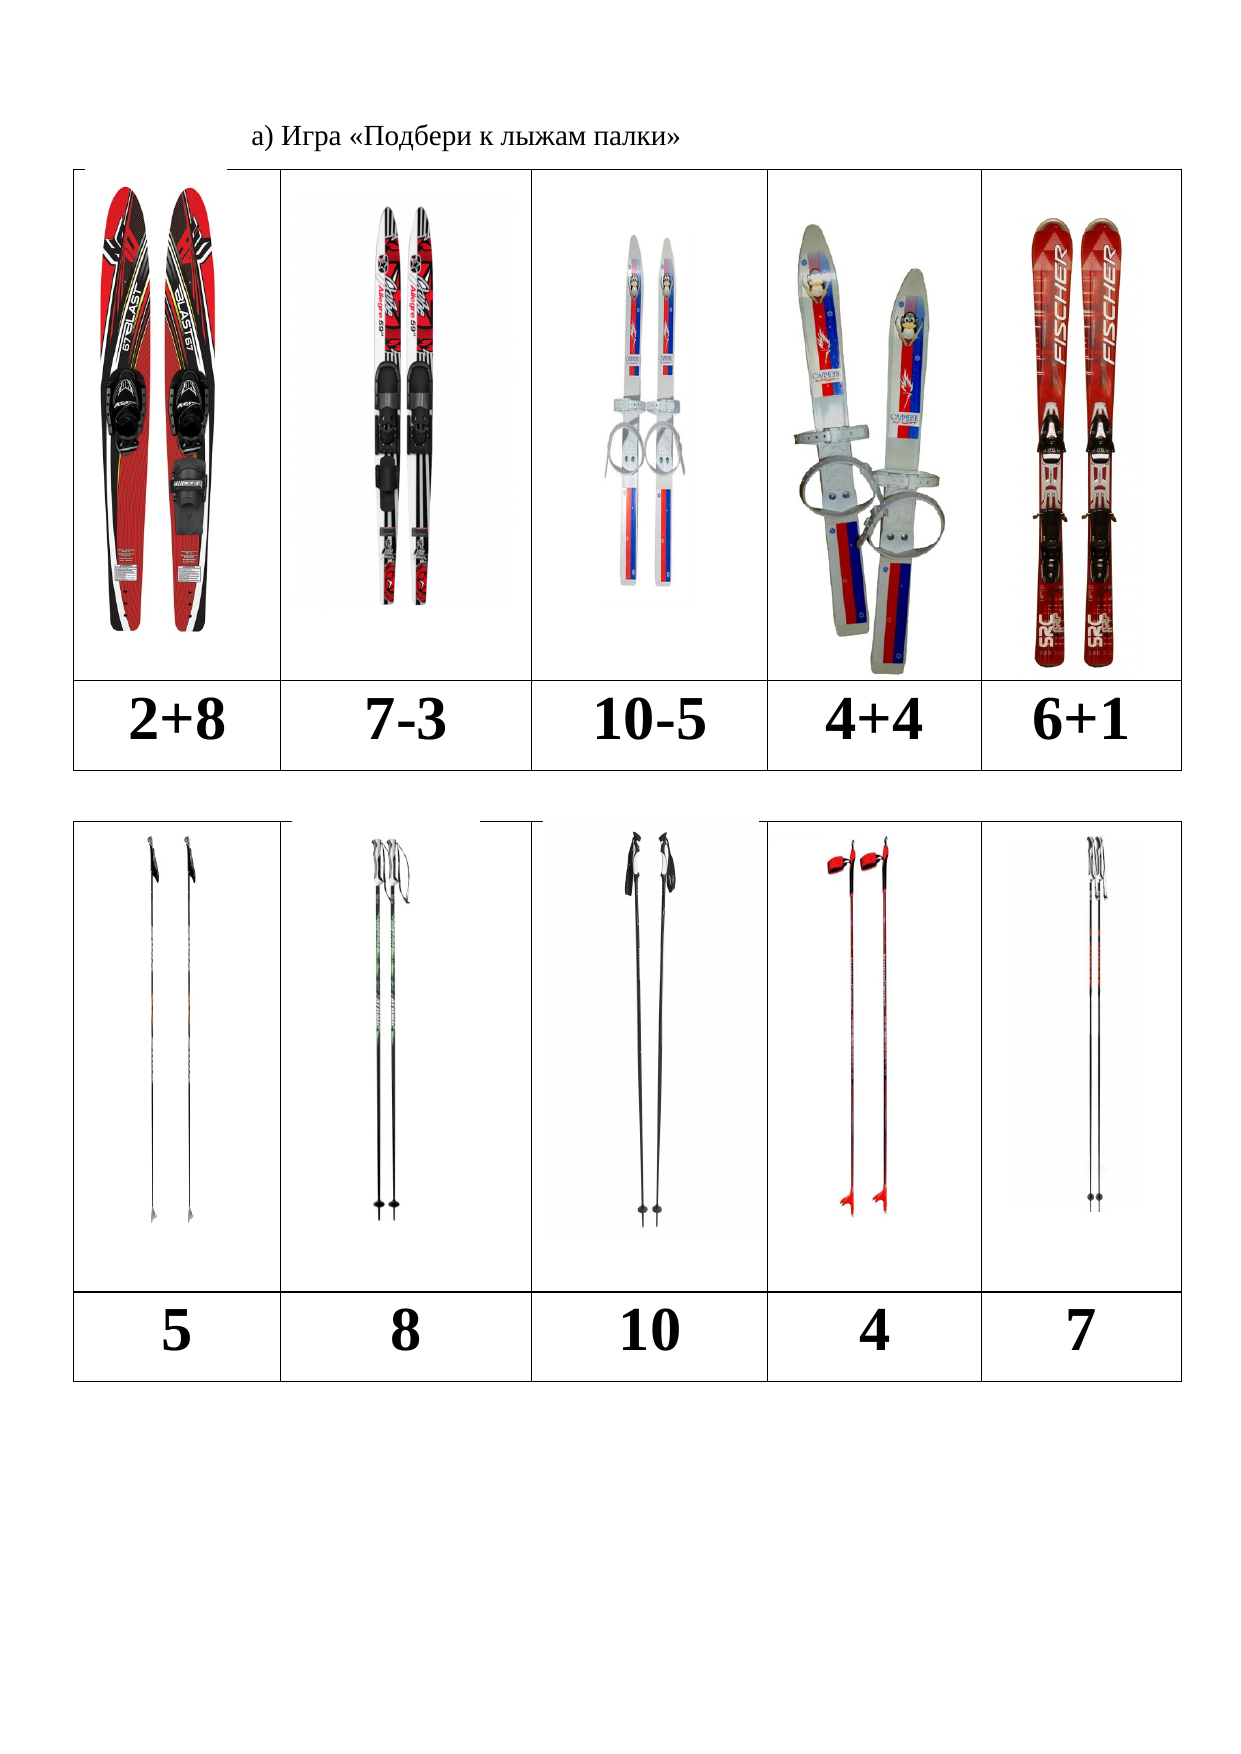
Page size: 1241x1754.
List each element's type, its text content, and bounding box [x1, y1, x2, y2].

table_cell 10-5 [532, 681, 767, 769]
picture [88, 836, 251, 1221]
table_header [768, 170, 981, 680]
table_header [74, 822, 280, 1291]
picture [1004, 836, 1145, 1212]
picture [771, 822, 975, 1232]
table_header [768, 822, 981, 1291]
table_header [982, 822, 1181, 1291]
picture [1012, 207, 1143, 676]
table_cell 6+1 [982, 681, 1181, 769]
text а) Игра «Подбери к лыжам палки» [177, 118, 1152, 152]
picture [291, 821, 480, 1236]
picture [549, 227, 740, 605]
table_header [982, 170, 1181, 680]
table_header [532, 822, 767, 1291]
picture [293, 194, 515, 611]
table_header [74, 170, 280, 680]
table_cell 10 [532, 1293, 767, 1381]
table_cell 7-3 [281, 681, 531, 769]
picture [85, 169, 227, 642]
picture [782, 220, 951, 677]
table_header [281, 170, 531, 680]
table_cell 5 [74, 1293, 280, 1381]
picture [542, 821, 759, 1235]
table_cell 4 [768, 1293, 981, 1381]
table_cell 4+4 [768, 681, 981, 769]
table_cell 7 [982, 1293, 1181, 1381]
table_cell 8 [281, 1293, 531, 1381]
table_header [281, 822, 531, 1291]
table_cell 2+8 [74, 681, 280, 769]
table_header [532, 170, 767, 680]
